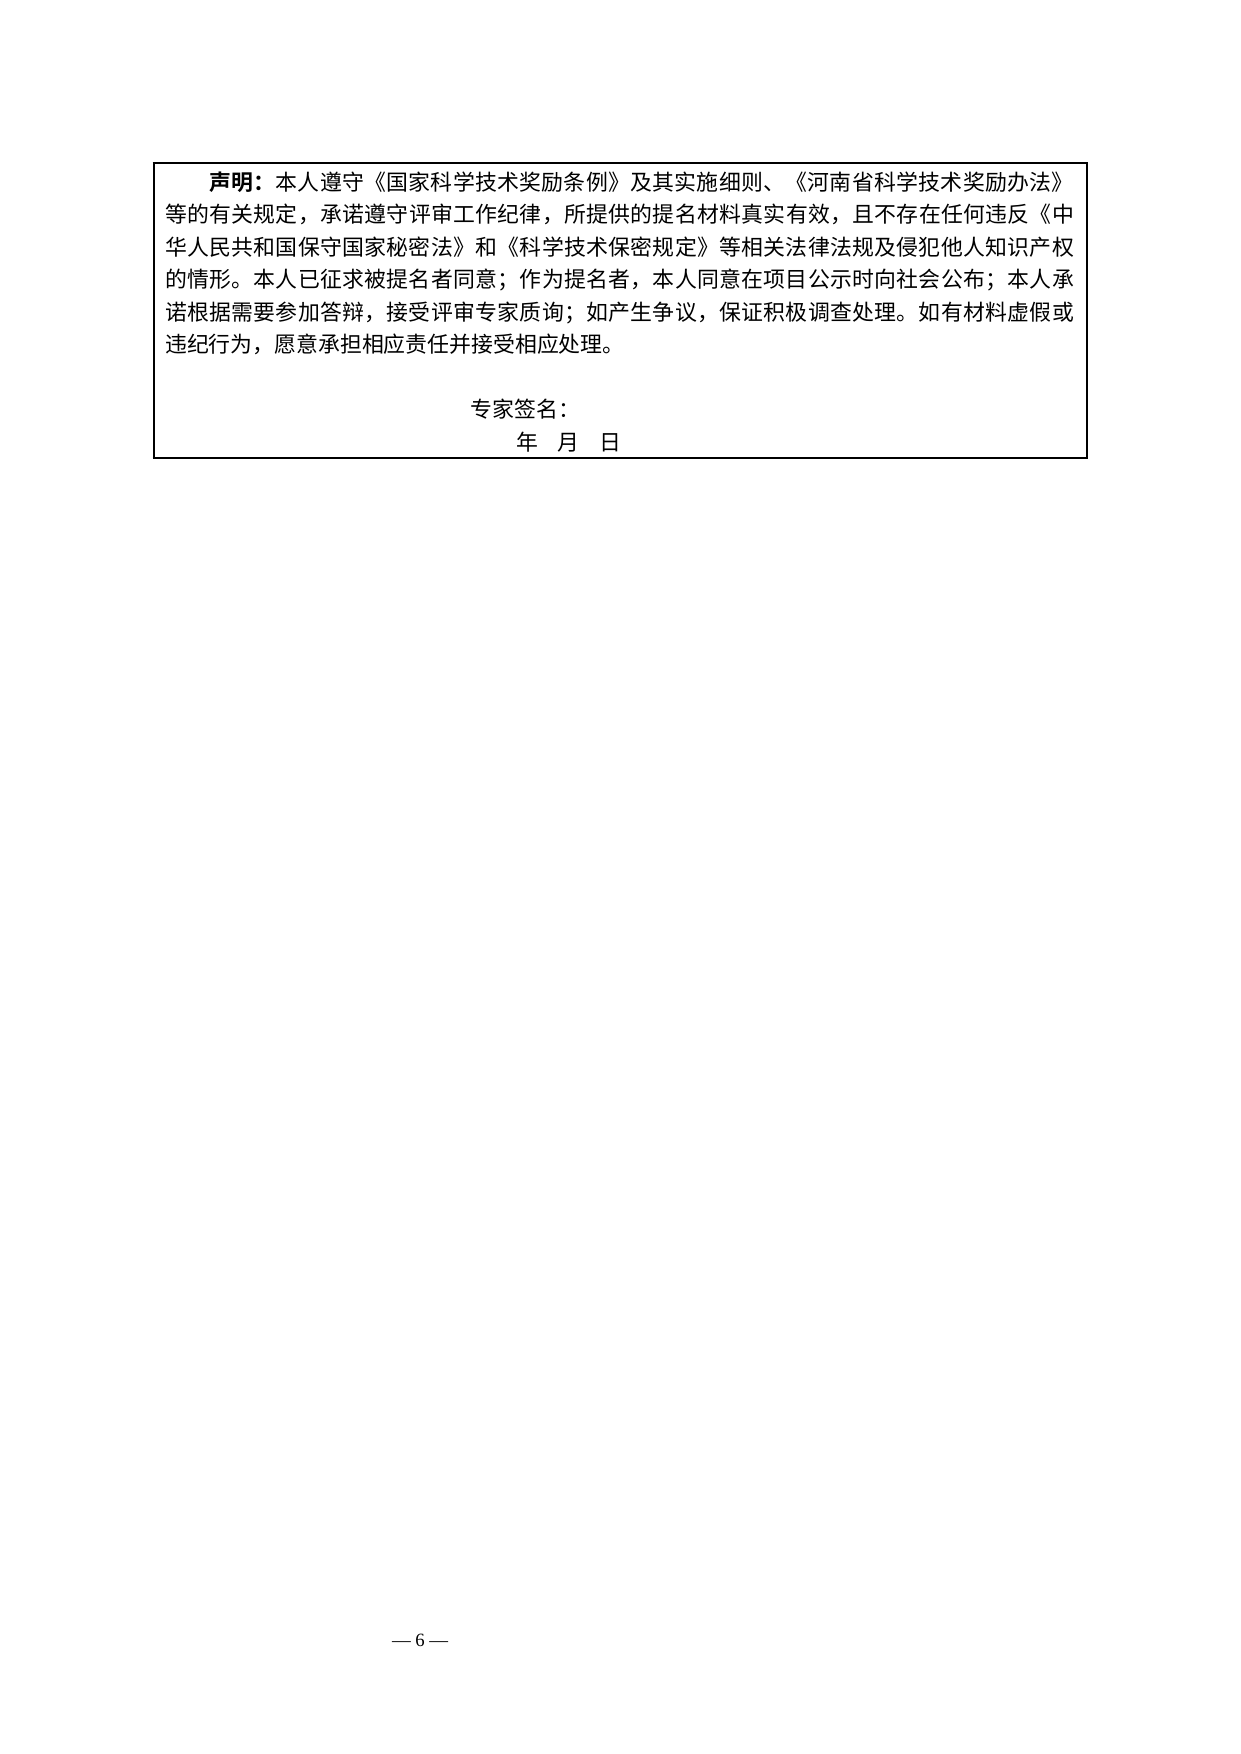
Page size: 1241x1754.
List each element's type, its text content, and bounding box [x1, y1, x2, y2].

table_cell 声明：本人遵守《国家科学技术奖励条例》及其实施细则、《河南省科学技术奖励办法》等的有关规定，承诺遵守评审工作纪律，所提供的提名材料真实有效，且不存在任何违反《中华人民共和国保守国家秘密法》和《科学技术保密规定》等相关法律法规及侵犯他人知识产权的情形。本人已征求被提名者同意；作为提名者，本人同意在项目公示时向社会公布；本人承诺根据需要参加答辩，接受评审专家质询；如产生争议，保证积极调查处理。如有材料虚假或违纪行为，愿意承担相应责任并接受相应处理。 专家签名： 年 月 日 [155, 164, 1086, 457]
